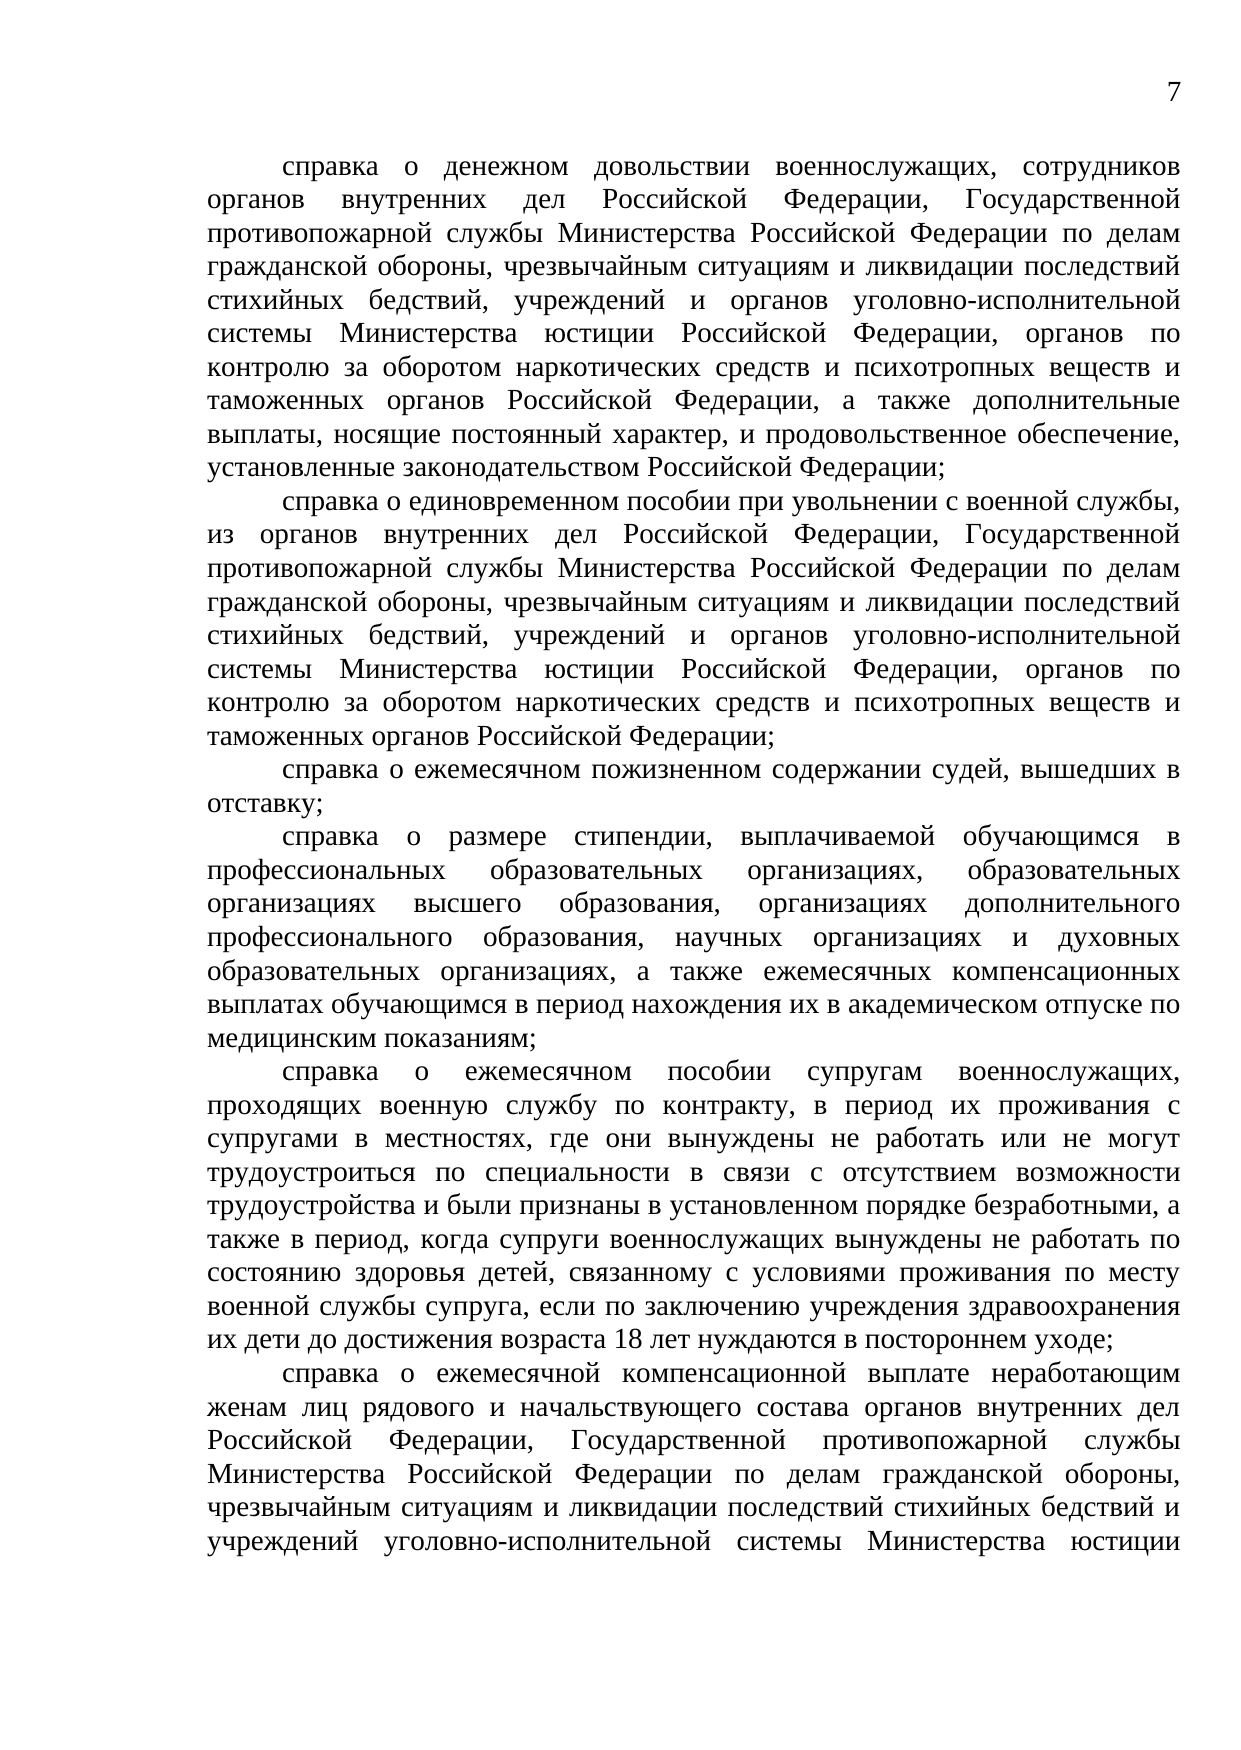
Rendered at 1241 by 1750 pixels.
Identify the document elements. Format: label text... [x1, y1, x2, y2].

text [207, 1355, 1181, 1556]
text справка о единовременном пособии при увольнении с военной службы, из органов внутренних дел Российской Федерации, Государственной противопожарной службы Министерства Российской Федерации по делам гражданской обороны, чрезвычайным ситуациям и ликвидации последствий стихийных бедствий, учреждений и органов уголовно-исполнительной системы Министерства юстиции Российской Федерации, органов по контролю за оборотом наркотических средств и психотропных веществ и таможенных органов Российской Федерации; [207, 483, 1181, 751]
text справка о денежном довольствии военнослужащих, сотрудников органов внутренних дел Российской Федерации, Государственной противопожарной службы Министерства Российской Федерации по делам гражданской обороны, чрезвычайным ситуациям и ликвидации последствий стихийных бедствий, учреждений и органов уголовно-исполнительной системы Министерства юстиции Российской Федерации, органов по контролю за оборотом наркотических средств и психотропных веществ и таможенных органов Российской Федерации, а также дополнительные выплаты, носящие постоянный характер, и продовольственное обеспечение, установленные законодательством Российской Федерации; [207, 148, 1181, 483]
text справка о ежемесячном пособии супругам военнослужащих, проходящих военную службу по контракту, в период их проживания с супругами в местностях, где они вынуждены не работать или не могут трудоустроиться по специальности в связи с отсутствием возможности трудоустройства и были признаны в установленном порядке безработными, а также в период, когда супруги военнослужащих вынуждены не работать по состоянию здоровья детей, связанному с условиями проживания по месту военной службы супруга, если по заключению учреждения здравоохранения их дети до достижения возраста 18 лет нуждаются в постороннем уходе; [207, 1053, 1181, 1355]
text справка о ежемесячном пожизненном содержании судей, вышедших в отставку; [207, 751, 1181, 818]
text справка о размере стипендии, выплачиваемой обучающимся в профессиональных образовательных организациях, образовательных организациях высшего образования, организациях дополнительного профессионального образования, научных организациях и духовных образовательных организациях, а также ежемесячных компенсационных выплатах обучающимся в период нахождения их в академическом отпуске по медицинским показаниям; [207, 818, 1181, 1053]
